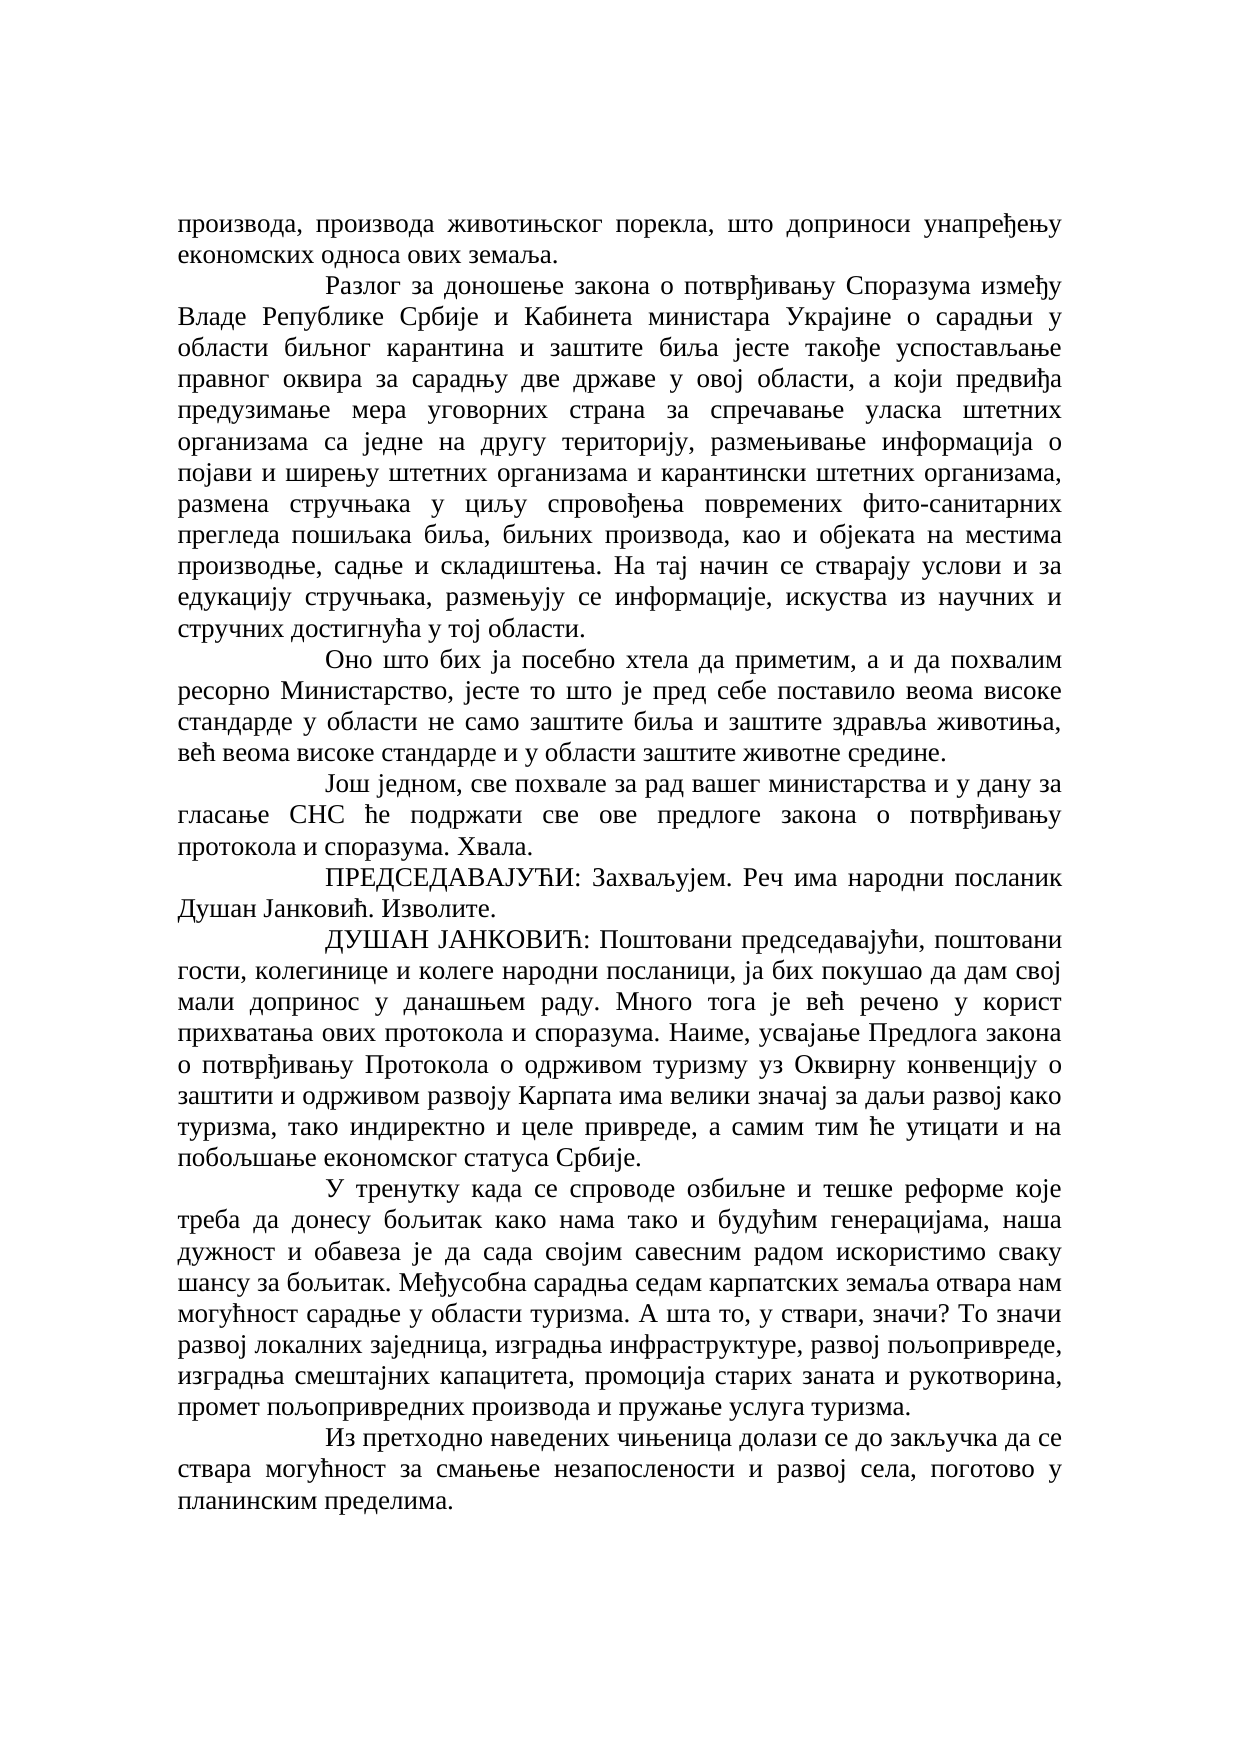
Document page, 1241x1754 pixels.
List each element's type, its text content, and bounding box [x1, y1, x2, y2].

text Још једном, све похвале за рад вашег министарства и у дану за гласање СНС ће подржати све ове предлоге закона о потврђивању протокола и споразума. Хвала. [177, 767, 1063, 861]
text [177, 207, 1063, 269]
text У тренутку када се спроводе озбиљне и тешке реформе које треба да донесу бољитак како нама тако и будућим генерацијама, наша дужност и обавеза је да сада својим савесним радом искористимо сваку шансу за бољитак. Међусобна сарадња седам карпатских земаља отвара нам могућност сарадње у области туризма. А шта то, у ствари, значи? То значи развој локалних заједница, изградња инфраструктуре, развој пољопривреде, изградња смештајних капацитета, промоција старих заната и рукотворина, промет пољопривредних производа и пружање услуга туризма. [177, 1172, 1063, 1421]
text Разлог за доношење закона о потврђивању Споразума између Владе Републике Србије и Кабинета министара Украјине о сарадњи у области биљног карантина и заштите биља јесте такође успостављање правног оквира за сарадњу две државе у овој области, а који предвиђа предузимање мера уговорних страна за спречавање уласка штетних организама са једне на другу територију, размењивање информација о појави и ширењу штетних организама и карантински штетних организама, размена стручњака у циљу спровођења повремених фито-санитарних прегледа пошиљака биља, биљних производа, као и објеката на местима производње, садње и складиштења. На тај начин се стварају услови и за едукацију стручњака, размењују се информације, искуства из научних и стручних достигнућа у тој области. [177, 269, 1063, 643]
text ДУШАН ЈАНКОВИЋ: Поштовани председавајући, поштовани гости, колегинице и колеге народни посланици, ја бих покушао да дам свој мали допринос у данашњем раду. Много тога је већ речено у корист прихватања ових протокола и споразума. Наиме, усвајање Предлога закона о потврђивању Протокола о одрживом туризму уз Оквирну конвенцију о заштити и одрживом развоју Карпата има велики значај за даљи развој како туризма, тако индиректно и целе привреде, а самим тим ће утицати и на побољшање економског статуса Србије. [177, 923, 1063, 1172]
text ПРЕДСЕДАВАЈУЋИ: Захваљујем. Реч има народни посланик Душан Јанковић. Изволите. [177, 861, 1063, 923]
text Из претходно наведених чињеница долази се до закључка да се ствара могућност за смањење незапослености и развој села, поготово у планинским пределима. [177, 1421, 1063, 1515]
text Оно што бих ја посебно хтела да приметим, а и да похвалим ресорно Министарство, јесте то што је пред себе поставило веома високе стандарде у области не само заштите биља и заштите здравља животиња, већ веома високе стандарде и у области заштите животне средине. [177, 643, 1063, 767]
